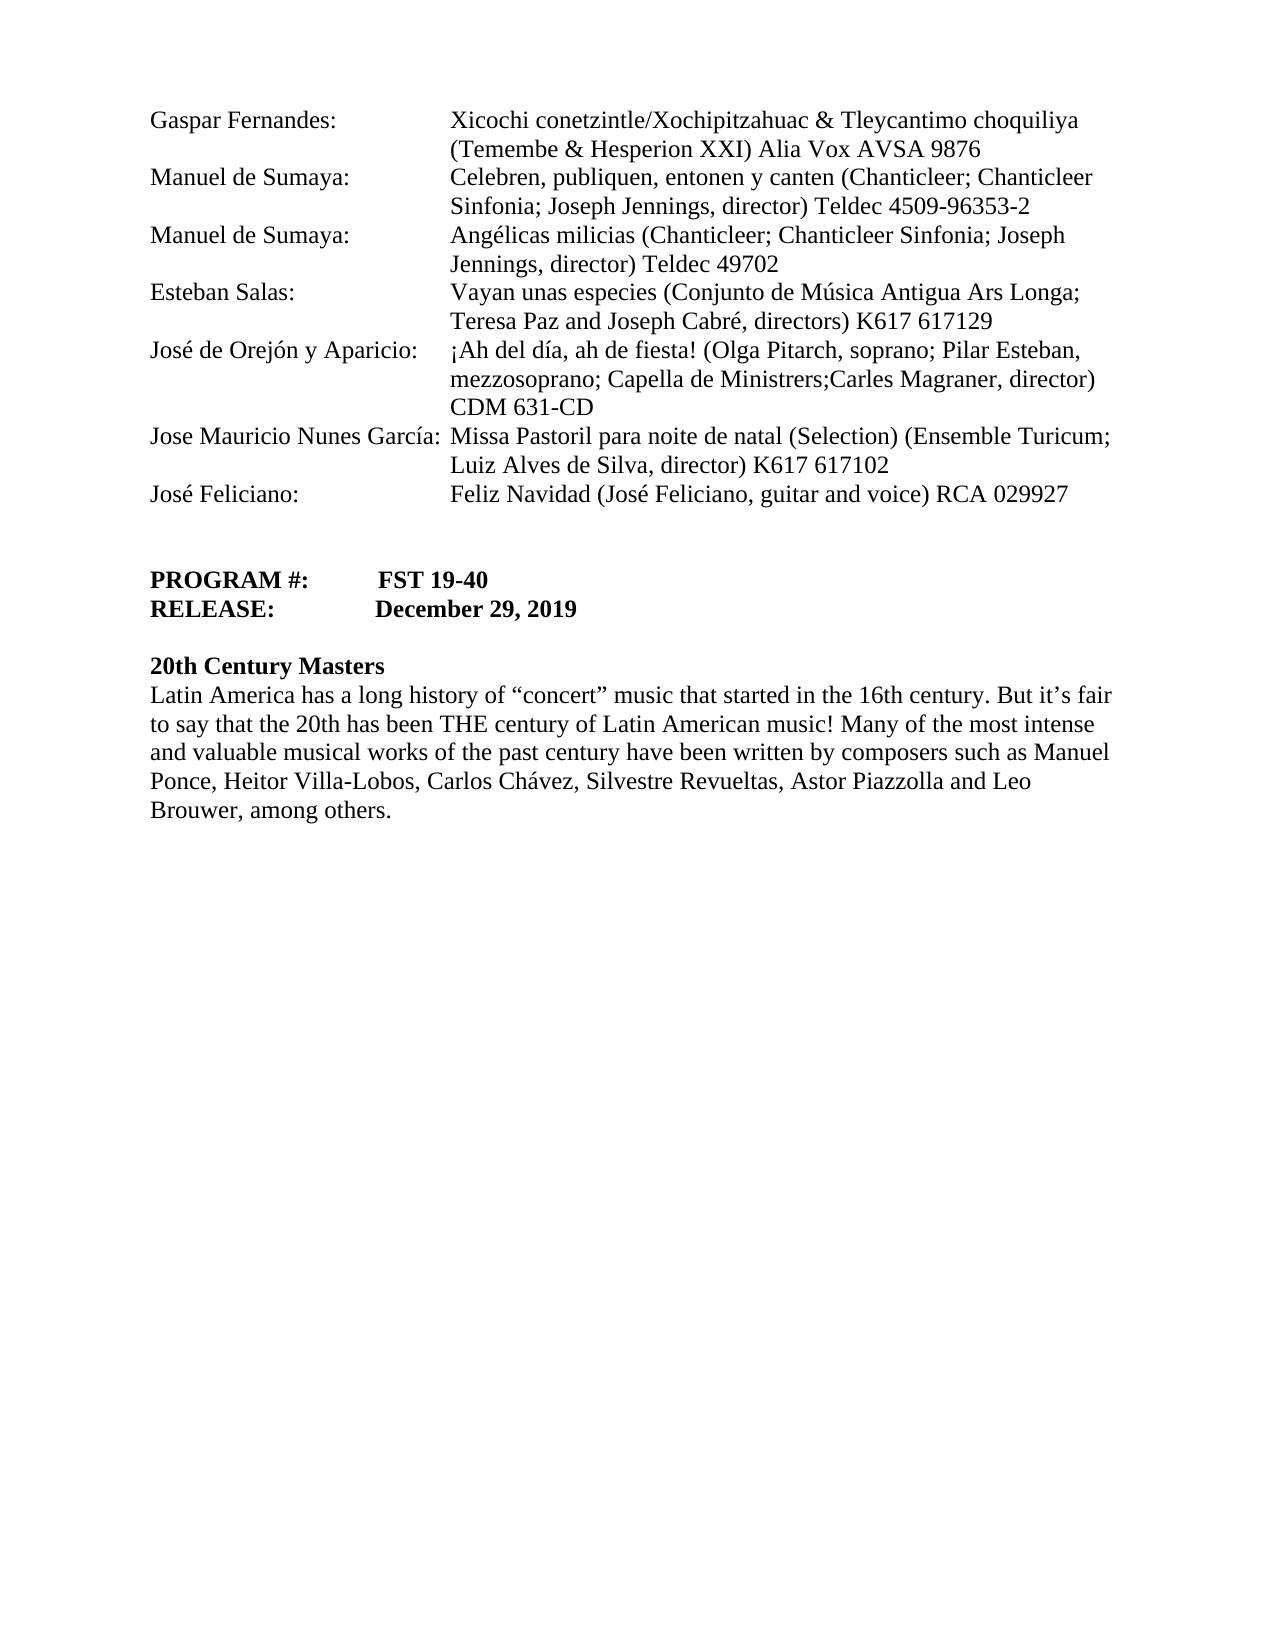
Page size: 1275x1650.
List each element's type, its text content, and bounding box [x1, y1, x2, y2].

text Latin America has a long history of “concert” music that started in the 16th century. But it’s fair to say that the 20th has been THE century of Latin American music! Many of the most intense and valuable musical works of the past century have been written by composers such as Manuel Ponce, Heitor Villa-Lobos, Carlos Chávez, Silvestre Revueltas, Astor Piazzolla and Leo Brouwer, among others. [150, 680, 1125, 824]
text Manuel de Sumaya: Angélicas milicias (Chanticleer; Chanticleer Sinfonia; Joseph Jennings, director) Teldec 49702 [150, 220, 1125, 277]
text (Temembe & Hesperion XXI) Alia Vox AVSA 9876 [150, 134, 1125, 162]
text RELEASE: December 29, 2019 [150, 594, 1125, 622]
text Esteban Salas: Vayan unas especies (Conjunto de Música Antigua Ars Longa; Teresa Paz and Joseph Cabré, directors) K617 617129 [150, 277, 1125, 335]
text José de Orejón y Aparicio: ¡Ah del día, ah de fiesta! (Olga Pitarch, soprano; Pilar Esteban, mezzosoprano; Capella de Ministrers;Carles Magraner, director) CDM 631-CD [150, 335, 1125, 421]
text 20th Century Masters [150, 651, 1125, 680]
text Manuel de Sumaya: Celebren, publiquen, entonen y canten (Chanticleer; Chanticleer Sinfonia; Joseph Jennings, director) Teldec 4509-96353-2 [150, 162, 1125, 220]
text Jose Mauricio Nunes García: Missa Pastoril para noite de natal (Selection) (Ensemble Turicum; Luiz Alves de Silva, director) K617 617102 [150, 421, 1125, 479]
text Gaspar Fernandes: Xicochi conetzintle/Xochipitzahuac & Tleycantimo choquiliya [150, 105, 1125, 134]
text José Feliciano: Feliz Navidad (José Feliciano, guitar and voice) RCA 029927 [150, 479, 1125, 507]
text PROGRAM #: FST 19-40 [150, 565, 1125, 594]
